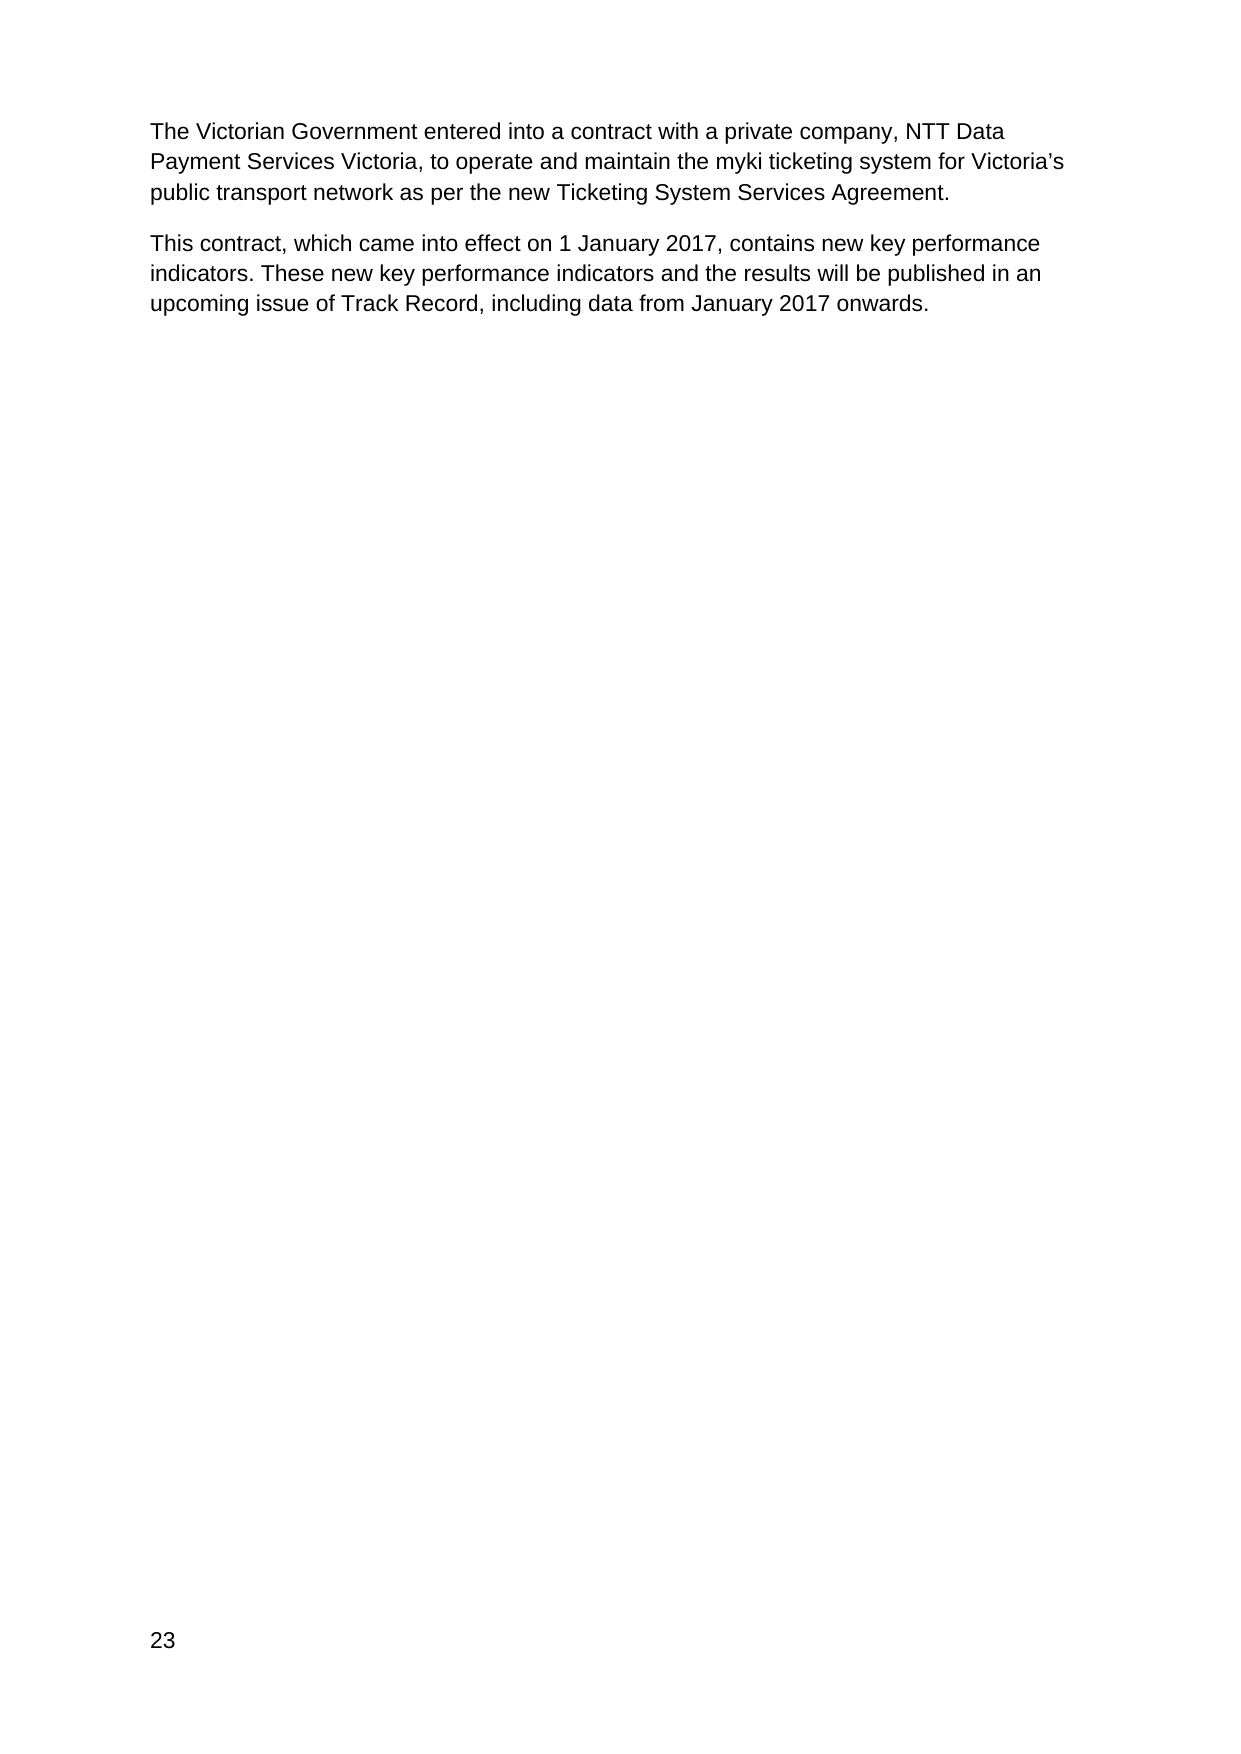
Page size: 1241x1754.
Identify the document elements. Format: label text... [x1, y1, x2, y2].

text The Victorian Government entered into a contract with a private company, NTT Data Payment Services Victoria, to operate and maintain the myki ticketing system for Victoria’s public transport network as per the new Ticketing System Services Agreement. [150, 118, 1090, 205]
text This contract, which came into effect on 1 January 2017, contains new key performance indicators. These new key performance indicators and the results will be published in an upcoming issue of Track Record, including data from January 2017 onwards. [150, 229, 1090, 316]
